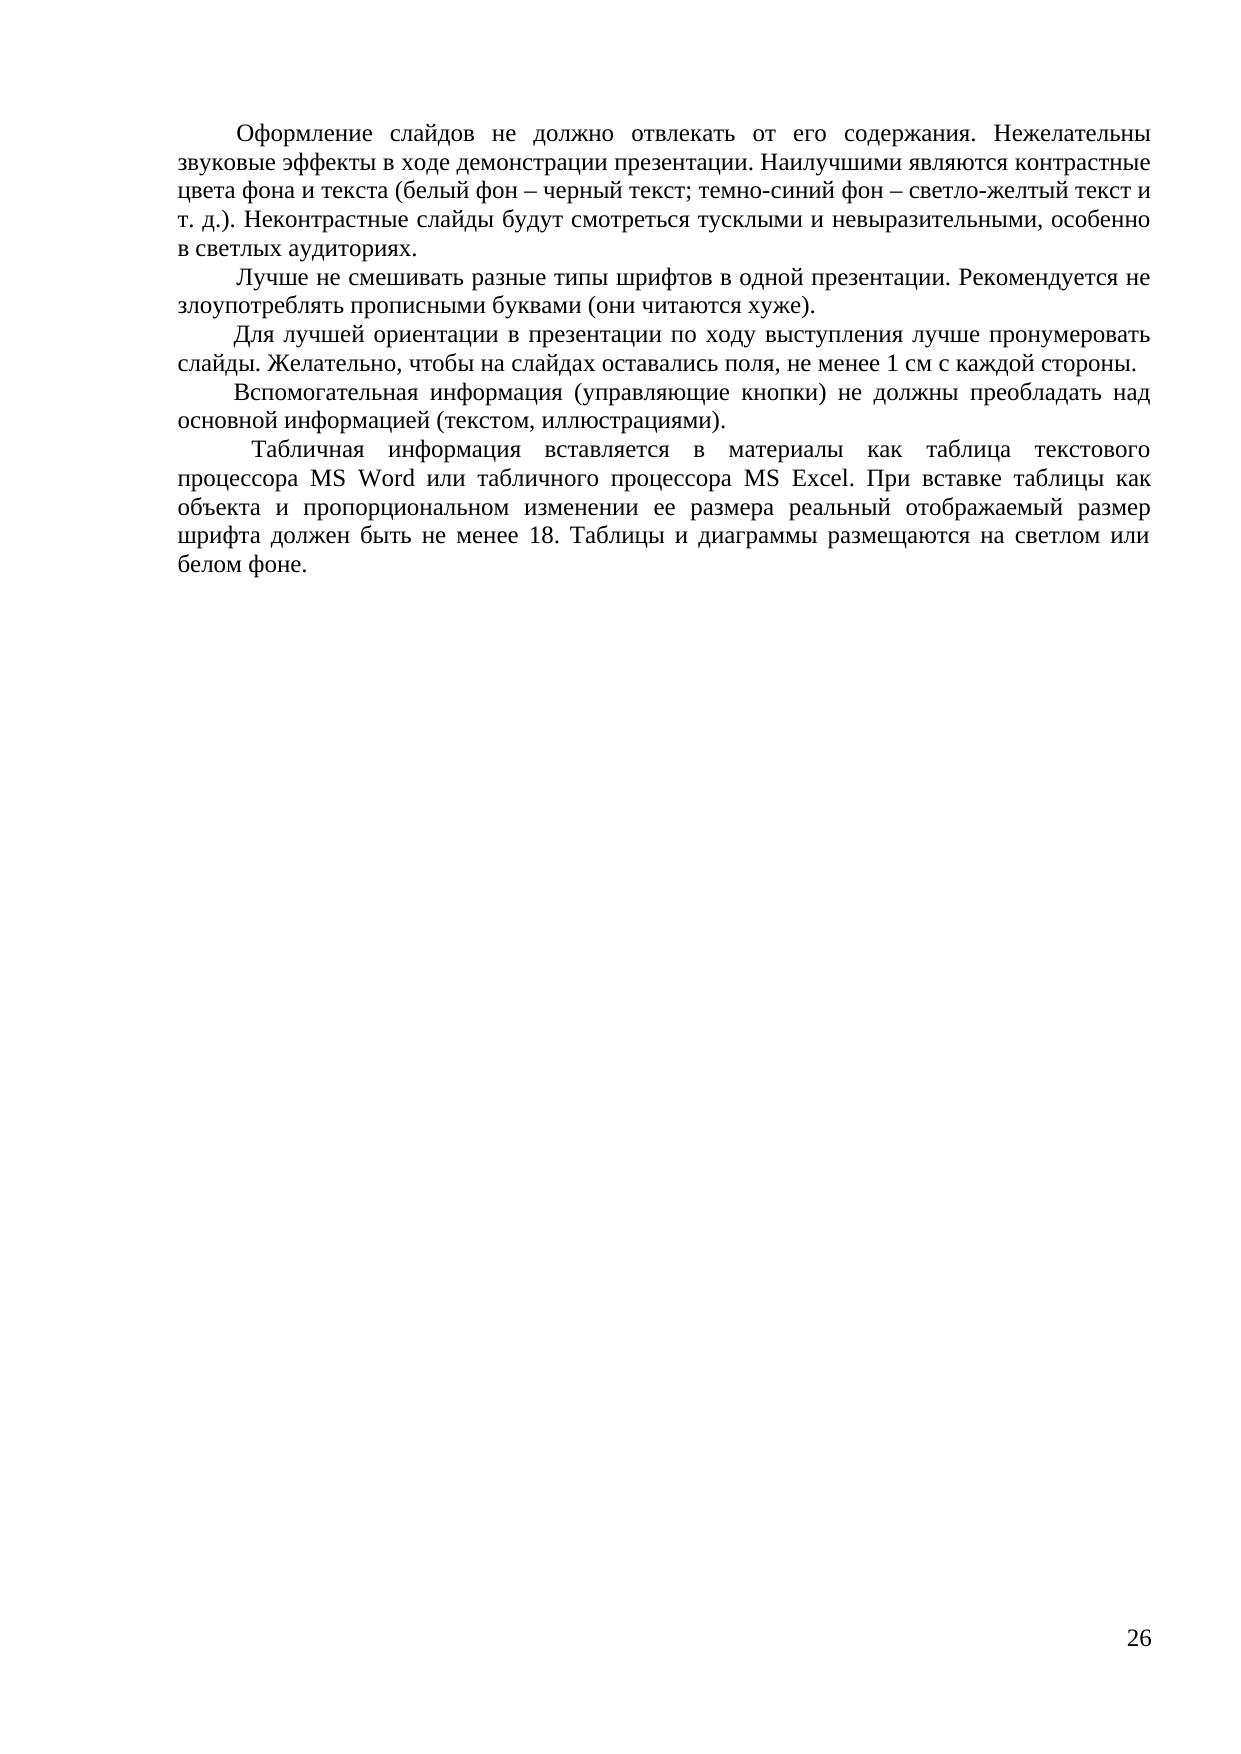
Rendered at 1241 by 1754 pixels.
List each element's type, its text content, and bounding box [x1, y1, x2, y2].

text Оформление слайдов не должно отвлекать от его содержания. Нежелательны звуковые эффекты в ходе демонстрации презентации. Наилучшими являются контрастные цвета фона и текста (белый фон – черный текст; темно-синий фон – светло-желтый текст и т. д.). Неконтрастные слайды будут смотреться тусклыми и невыразительными, особенно в светлых аудиториях. [177, 118, 1152, 262]
text Табличная информация вставляется в материалы как таблица текстового процессора MS Word или табличного процессора MS Excel. При вставке таблицы как объекта и пропорциональном изменении ее размера реальный отображаемый размер шрифта должен быть не менее 18. Таблицы и диаграммы размещаются на светлом или белом фоне. [177, 434, 1152, 578]
text Вспомогательная информация (управляющие кнопки) не должны преобладать над основной информацией (текстом, иллюстрациями). [177, 377, 1152, 434]
text Для лучшей ориентации в презентации по ходу выступления лучше пронумеровать слайды. Желательно, чтобы на слайдах оставались поля, не менее 1 см с каждой стороны. [177, 319, 1152, 377]
text Лучше не смешивать разные типы шрифтов в одной презентации. Рекомендуется не злоупотреблять прописными буквами (они читаются хуже). [177, 262, 1152, 319]
